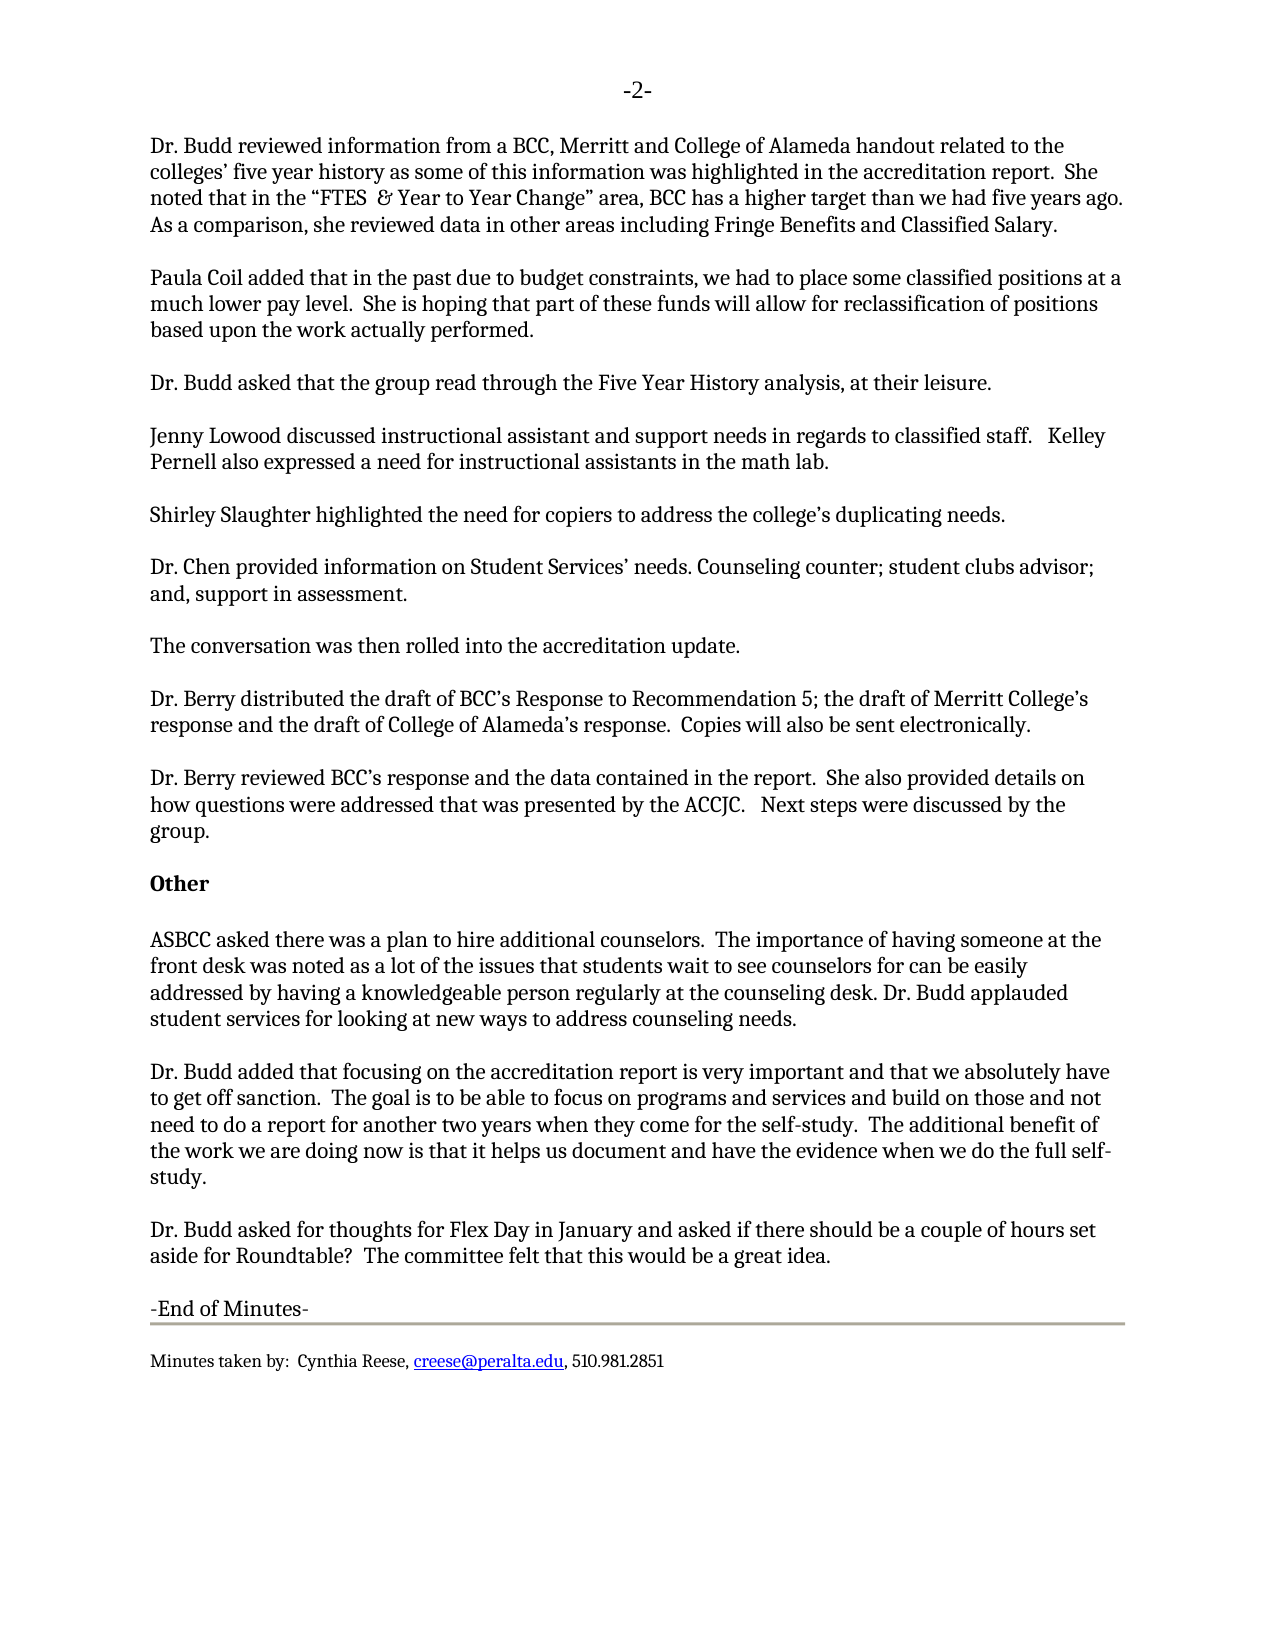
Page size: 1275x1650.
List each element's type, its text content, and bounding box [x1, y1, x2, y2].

text Dr. Budd asked that the group read through the Five Year History analysis, at their leisure. [150, 370, 1125, 396]
text Minutes taken by: Cynthia Reese, creese@peralta.edu, 510.981.2851 [150, 1350, 1125, 1372]
text -End of Minutes- [150, 1296, 1125, 1322]
text ASBCC asked there was a plan to hire additional counselors. The importance of having someone at the front desk was noted as a lot of the issues that students wait to see counselors for can be easily addressed by having a knowledgeable person regularly at the counseling desk. Dr. Budd applauded student services for looking at new ways to address counseling needs. [150, 927, 1125, 1032]
text Dr. Budd added that focusing on the accreditation report is very important and that we absolutely have to get off sanction. The goal is to be able to focus on programs and services and build on those and not need to do a report for another two years when they come for the self-study. The additional benefit of the work we are doing now is that it helps us document and have the evidence when we do the full self-study. [150, 1059, 1125, 1191]
text Jenny Lowood discussed instructional assistant and support needs in regards to classified staff. Kelley Pernell also expressed a need for instructional assistants in the math lab. [150, 422, 1125, 475]
text Other [150, 870, 1125, 897]
text Dr. Berry distributed the draft of BCC’s Response to Recommendation 5; the draft of Merritt College’s response and the draft of College of Alameda’s response. Copies will also be sent electronically. [150, 686, 1125, 739]
text Dr. Budd reviewed information from a BCC, Merritt and College of Alameda handout related to the colleges’ five year history as some of this information was highlighted in the accreditation report. She noted that in the “FTES & Year to Year Change” area, BCC has a higher target than we had five years ago. As a comparison, she reviewed data in other areas including Fringe Benefits and Classified Salary. [150, 132, 1125, 238]
text Dr. Berry reviewed BCC’s response and the data contained in the report. She also provided details on how questions were addressed that was presented by the ACCJC. Next steps were discussed by the group. [150, 765, 1125, 844]
text Dr. Chen provided information on Student Services’ needs. Counseling counter; student clubs advisor; and, support in assessment. [150, 554, 1125, 607]
text Shirley Slaughter highlighted the need for copiers to address the college’s duplicating needs. [150, 501, 1125, 528]
text The conversation was then rolled into the accreditation update. [150, 633, 1125, 659]
text Paula Coil added that in the past due to budget constraints, we had to place some classified positions at a much lower pay level. She is hoping that part of these funds will allow for reclassification of positions based upon the work actually performed. [150, 264, 1125, 343]
text Dr. Budd asked for thoughts for Flex Day in January and asked if there should be a couple of hours set aside for Roundtable? The committee felt that this would be a great idea. [150, 1217, 1125, 1269]
